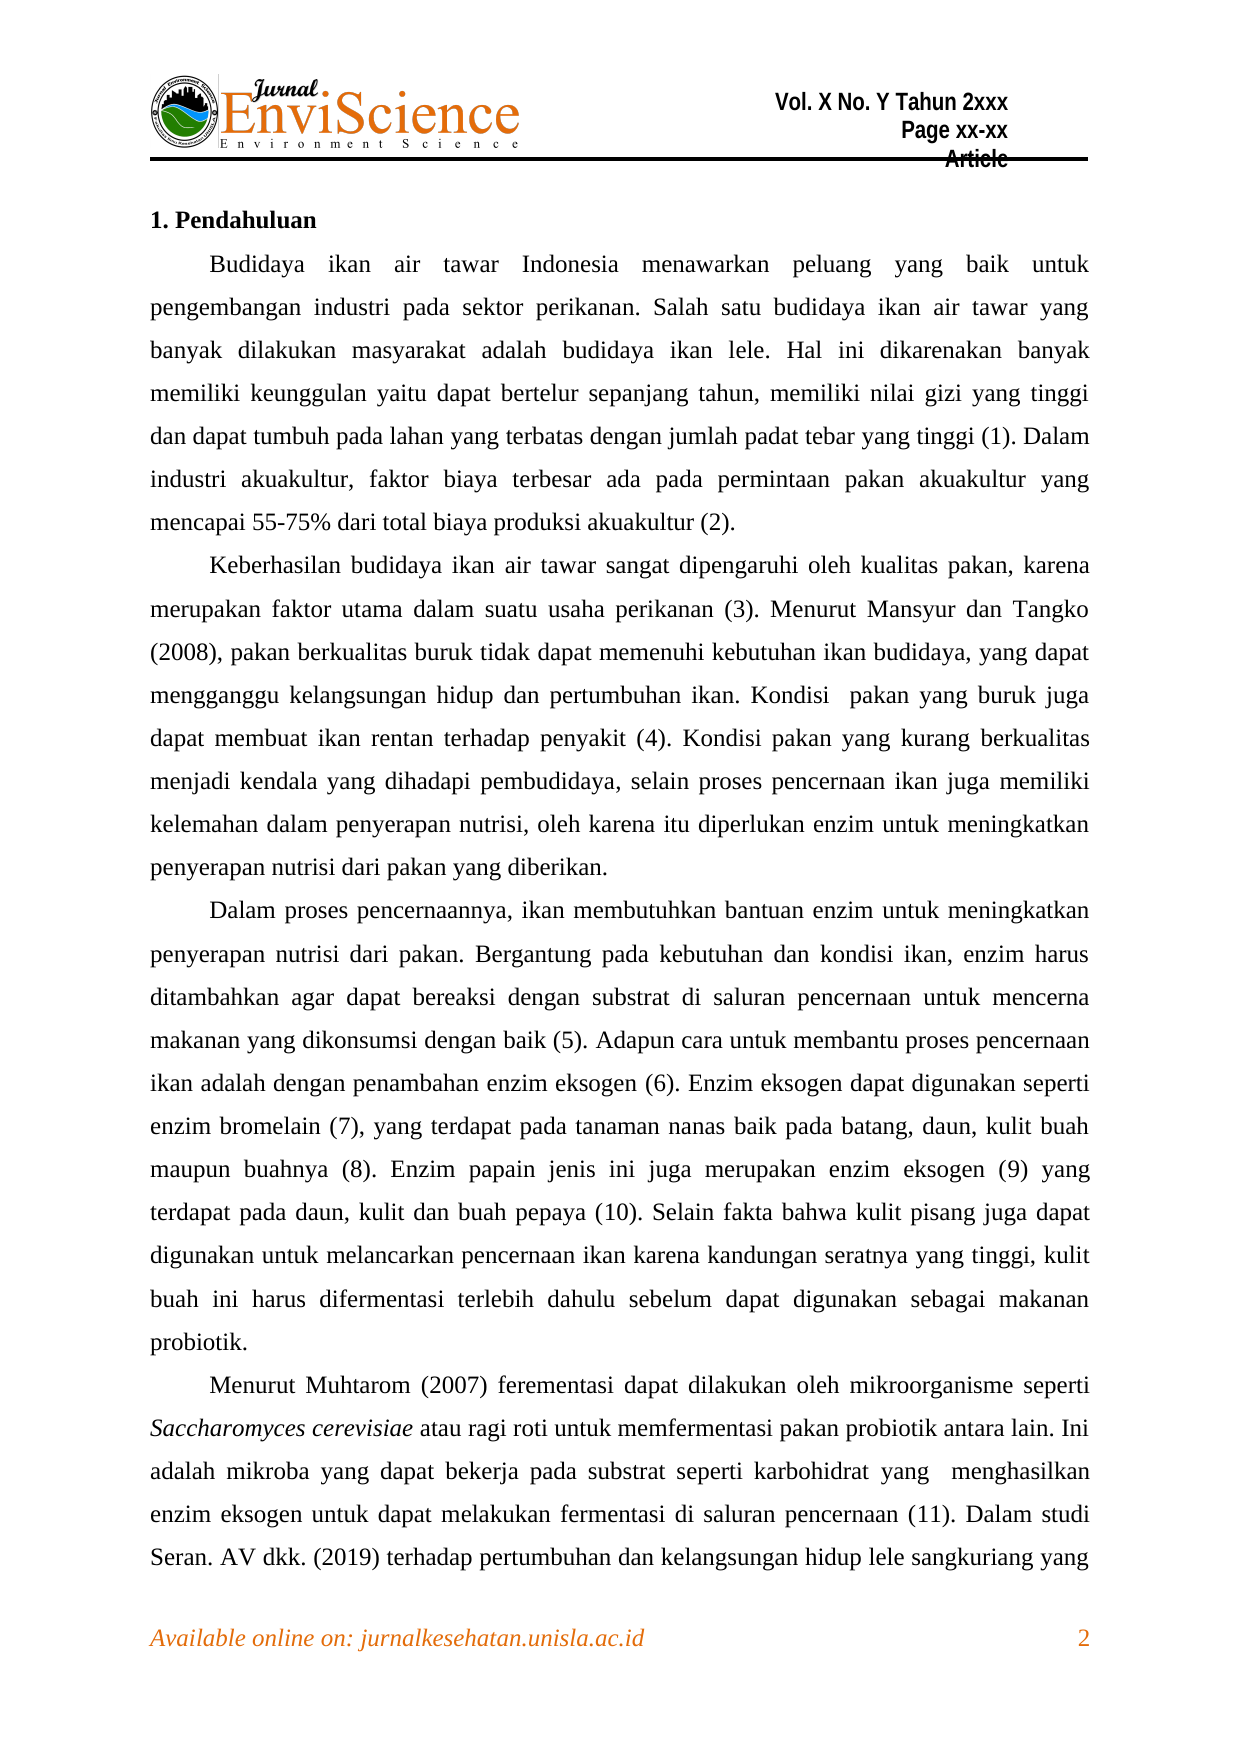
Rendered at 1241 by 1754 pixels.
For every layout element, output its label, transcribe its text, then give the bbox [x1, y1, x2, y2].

text Budidaya ikan air tawar Indonesia menawarkan peluang yang baik untuk pengembangan industri pada sektor perikanan. Salah satu budidaya ikan air tawar yang banyak dilakukan masyarakat adalah budidaya ikan lele. Hal ini dikarenakan banyak memiliki keunggulan yaitu dapat bertelur sepanjang tahun, memiliki nilai gizi yang tinggi dan dapat tumbuh pada lahan yang terbatas dengan jumlah padat tebar yang tinggi (1). Dalam industri akuakultur, faktor biaya terbesar ada pada permintaan pakan akuakultur yang mencapai 55-75% dari total biaya produksi akuakultur (2). [150, 249, 1090, 536]
text Dalam proses pencernaannya, ikan membutuhkan bantuan enzim untuk meningkatkan penyerapan nutrisi dari pakan. Bergantung pada kebutuhan dan kondisi ikan, enzim harus ditambahkan agar dapat bereaksi dengan substrat di saluran pencernaan untuk mencerna makanan yang dikonsumsi dengan baik (5). Adapun cara untuk membantu proses pencernaan ikan adalah dengan penambahan enzim eksogen (6). Enzim eksogen dapat digunakan seperti enzim bromelain (7), yang terdapat pada tanaman nanas baik pada batang, daun, kulit buah maupun buahnya (8). Enzim papain jenis ini juga merupakan enzim eksogen (9) yang terdapat pada daun, kulit dan buah pepaya (10). Selain fakta bahwa kulit pisang juga dapat digunakan untuk melancarkan pencernaan ikan karena kandungan seratnya yang tinggi, kulit buah ini harus difermentasi terlebih dahulu sebelum dapat digunakan sebagai makanan probiotik. [150, 896, 1090, 1356]
picture [150, 73, 520, 155]
text Keberhasilan budidaya ikan air tawar sangat dipengaruhi oleh kualitas pakan, karena merupakan faktor utama dalam suatu usaha perikanan (3). Menurut Mansyur dan Tangko (2008), pakan berkualitas buruk tidak dapat memenuhi kebutuhan ikan budidaya, yang dapat mengganggu kelangsungan hidup dan pertumbuhan ikan. Kondisi pakan yang buruk juga dapat membuat ikan rentan terhadap penyakit (4). Kondisi pakan yang kurang berkualitas menjadi kendala yang dihadapi pembudidaya, selain proses pencernaan ikan juga memiliki kelemahan dalam penyerapan nutrisi, oleh karena itu diperlukan enzim untuk meningkatkan penyerapan nutrisi dari pakan yang diberikan. [150, 551, 1090, 881]
text 1. Pendahuluan [150, 206, 1090, 234]
